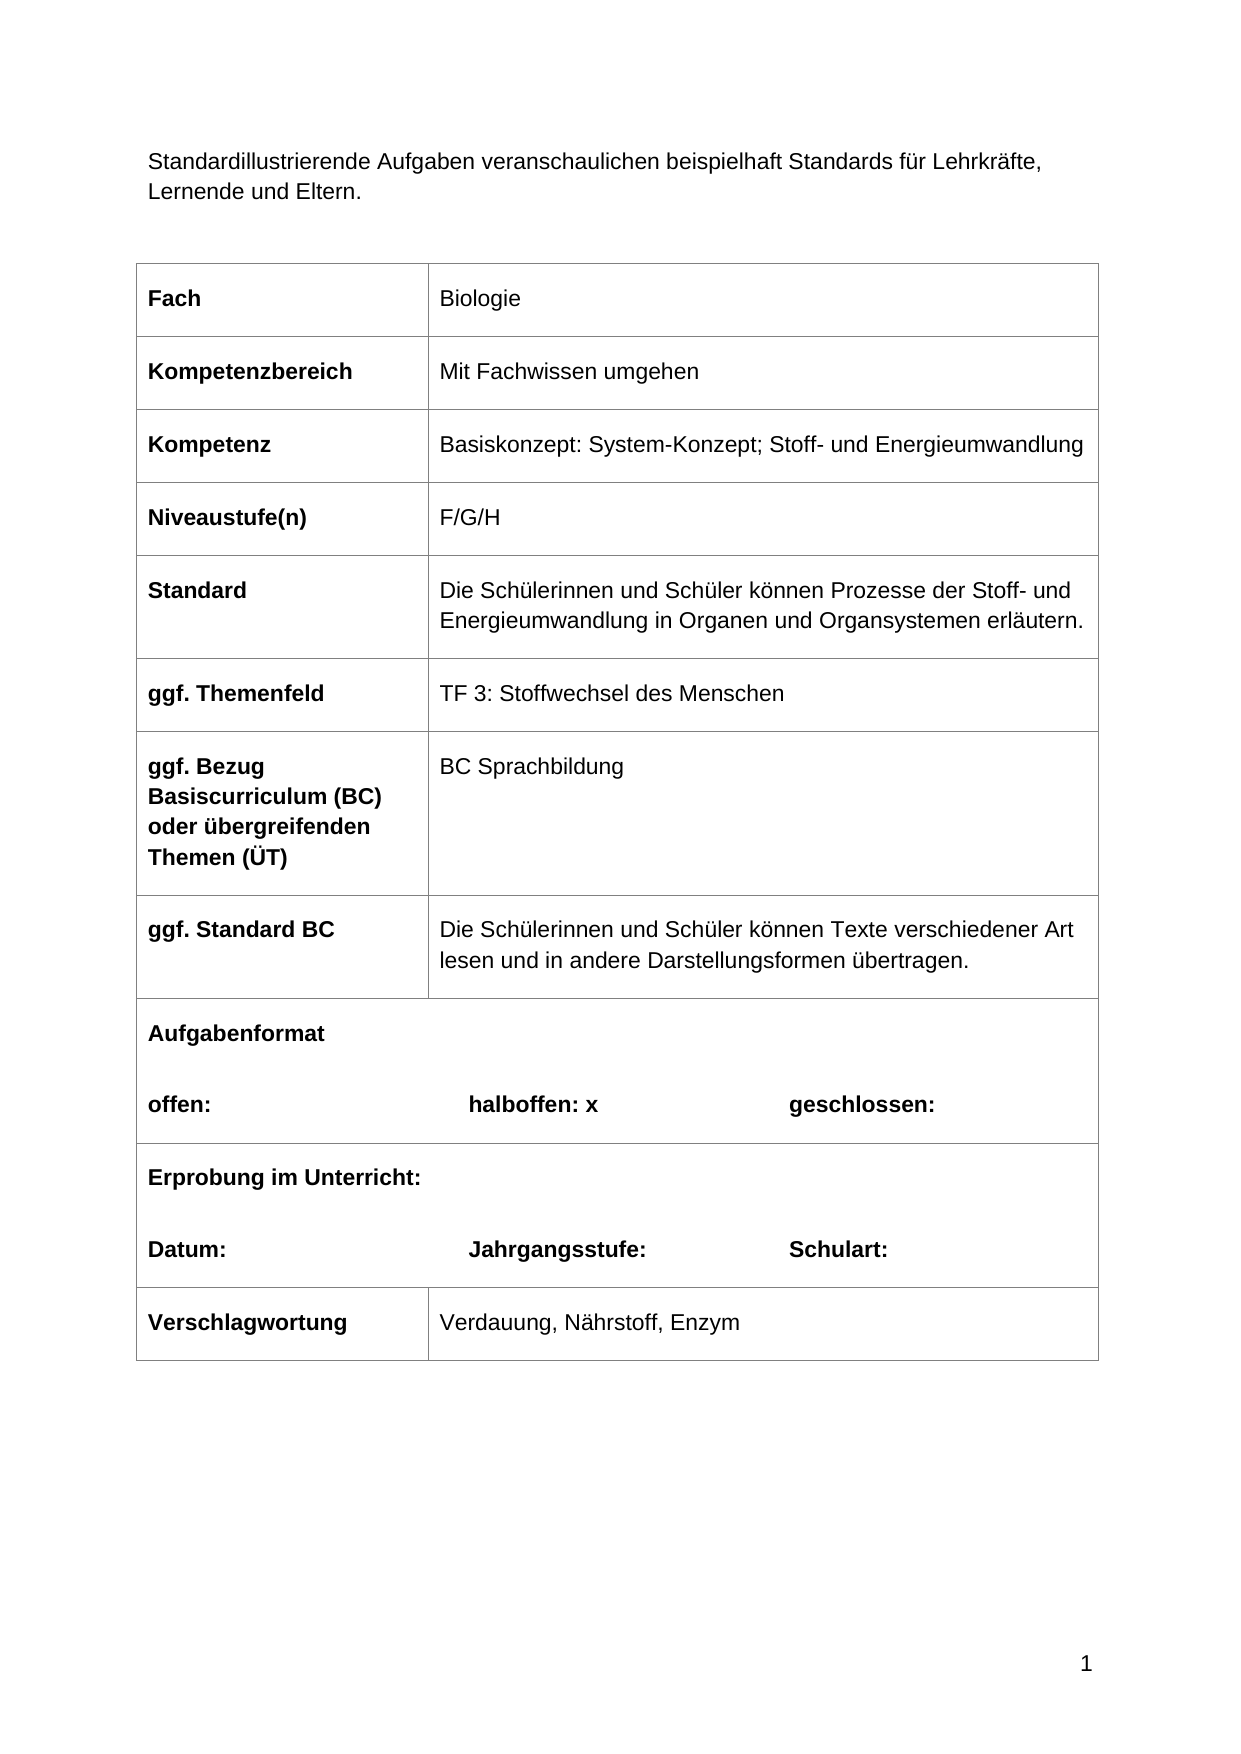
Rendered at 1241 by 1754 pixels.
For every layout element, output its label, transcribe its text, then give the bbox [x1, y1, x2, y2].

table_cell Basiskonzept: System-Konzept; Stoff- und Energieumwandlung [429, 410, 1098, 482]
table_cell BC Sprachbildung [429, 732, 1098, 894]
table_cell TF 3: Stoffwechsel des Menschen [429, 659, 1098, 731]
table_cell Die Schülerinnen und Schüler können Prozesse der Stoff- und Energieumwandlung in Organen und Organsystemen erläutern. [429, 556, 1098, 658]
table_cell halboffen: x [457, 1071, 778, 1142]
table_cell Datum: [137, 1215, 457, 1287]
table_cell ggf. Bezug Basiscurriculum (BC) oder übergreifenden Themen (ÜT) [137, 732, 428, 894]
table_cell Verdauung, Nährstoff, Enzym [429, 1288, 1098, 1360]
table_cell Aufgabenformat [137, 999, 1098, 1071]
table_cell Mit Fachwissen umgehen [429, 337, 1098, 409]
table_header Biologie [429, 264, 1098, 336]
table_header Fach [137, 264, 428, 336]
table_cell F/G/H [429, 483, 1098, 555]
table_cell geschlossen: [778, 1071, 1098, 1142]
table_cell ggf. Standard BC [137, 896, 428, 998]
table_cell Kompetenzbereich [137, 337, 428, 409]
text Standardillustrierende Aufgaben veranschaulichen beispielhaft Standards für Lehrkräfte, Lernende und Eltern. [148, 148, 1093, 204]
table_cell Kompetenz [137, 410, 428, 482]
table_cell Verschlagwortung [137, 1288, 428, 1360]
table_cell Jahrgangsstufe: [457, 1215, 778, 1287]
table_cell offen: [137, 1071, 457, 1142]
table_cell Die Schülerinnen und Schüler können Texte verschiedener Art lesen und in andere Darstellungsformen übertragen. [429, 896, 1098, 998]
table_cell ggf. Themenfeld [137, 659, 428, 731]
table_cell Standard [137, 556, 428, 658]
table_cell Erprobung im Unterricht: [137, 1144, 1098, 1215]
table_cell Schulart: [778, 1215, 1098, 1287]
table_cell Niveaustufe(n) [137, 483, 428, 555]
